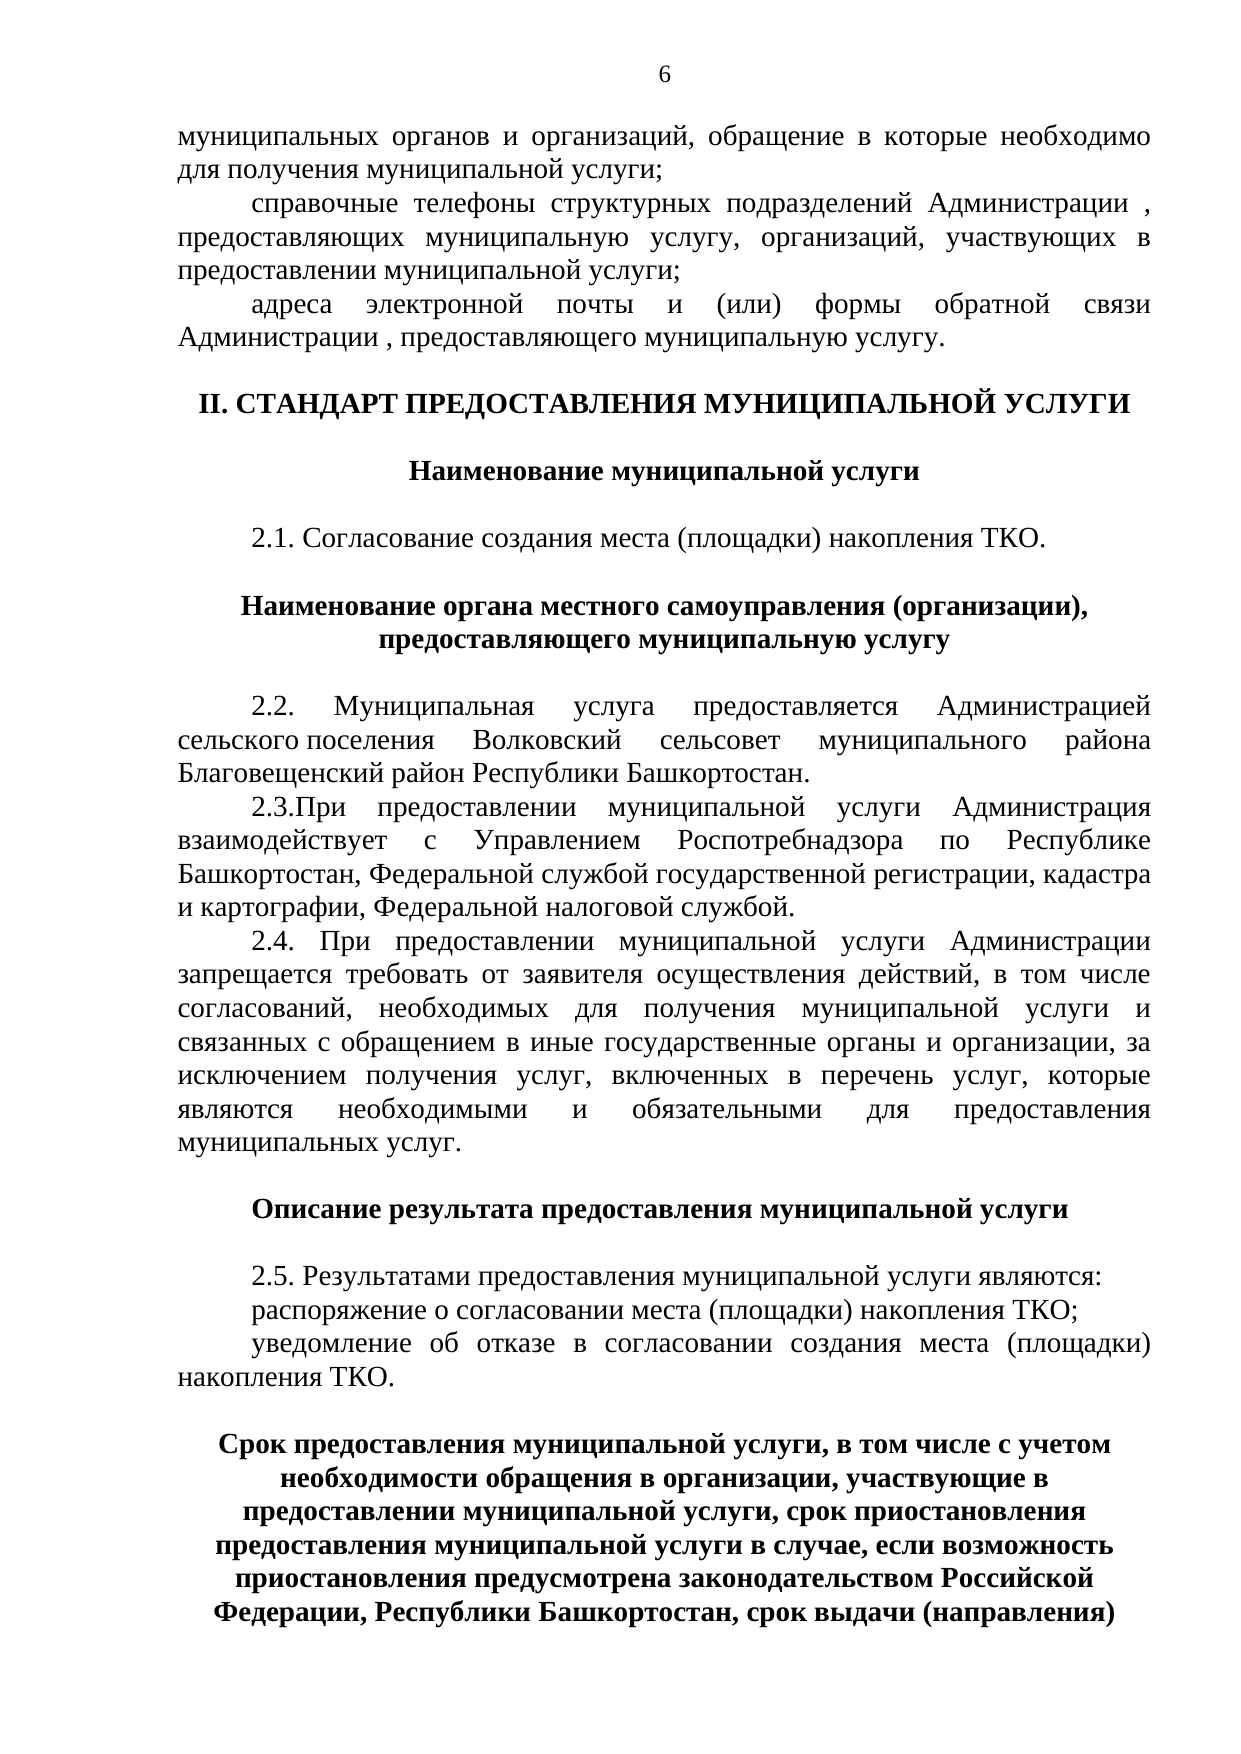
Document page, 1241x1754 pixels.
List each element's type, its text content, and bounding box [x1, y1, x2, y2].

text уведомление об отказе в согласовании создания места (площадки) накопления ТКО. [177, 1326, 1152, 1393]
text 2.4. При предоставлении муниципальной услуги Администрации запрещается требовать от заявителя осуществления действий, в том числе согласований, необходимых для получения муниципальной услуги и связанных с обращением в иные государственные органы и организации, за исключением получения услуг, включенных в перечень услуг, которые являются необходимыми и обязательными для предоставления муниципальных услуг. [177, 923, 1152, 1158]
text справочные телефоны структурных подразделений Администрации , предоставляющих муниципальную услугу, организаций, участвующих в предоставлении муниципальной услуги; [177, 185, 1152, 286]
text Описание результата предоставления муниципальной услуги [177, 1191, 1152, 1225]
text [177, 118, 1152, 185]
text 2.1. Согласование создания места (площадки) накопления ТКО. [177, 521, 1152, 554]
text адреса электронной почты и (или) формы обратной связи Администрации , предоставляющего муниципальную услугу. [177, 286, 1152, 353]
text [177, 1393, 1152, 1627]
text II. СТАНДАРТ ПРЕДОСТАВЛЕНИЯ МУНИЦИПАЛЬНОЙ УСЛУГИ [177, 386, 1152, 420]
text 2.2. Муниципальная услуга предоставляется Администрацией сельского поселения Волковский сельсовет муниципального района Благовещенский район Республики Башкортостан. [177, 688, 1152, 789]
text распоряжение о согласовании места (площадки) накопления ТКО; [177, 1292, 1152, 1326]
text 2.3.При предоставлении муниципальной услуги Администрация взаимодействует с Управлением Роспотребнадзора по Республике Башкортостан, Федеральной службой государственной регистрации, кадастра и картографии, Федеральной налоговой службой. [177, 789, 1152, 923]
text Наименование муниципальной услуги [177, 453, 1152, 487]
text 2.5. Результатами предоставления муниципальной услуги являются: [177, 1258, 1152, 1292]
text Наименование органа местного самоуправления (организации), предоставляющего муниципальную услугу [177, 588, 1152, 655]
